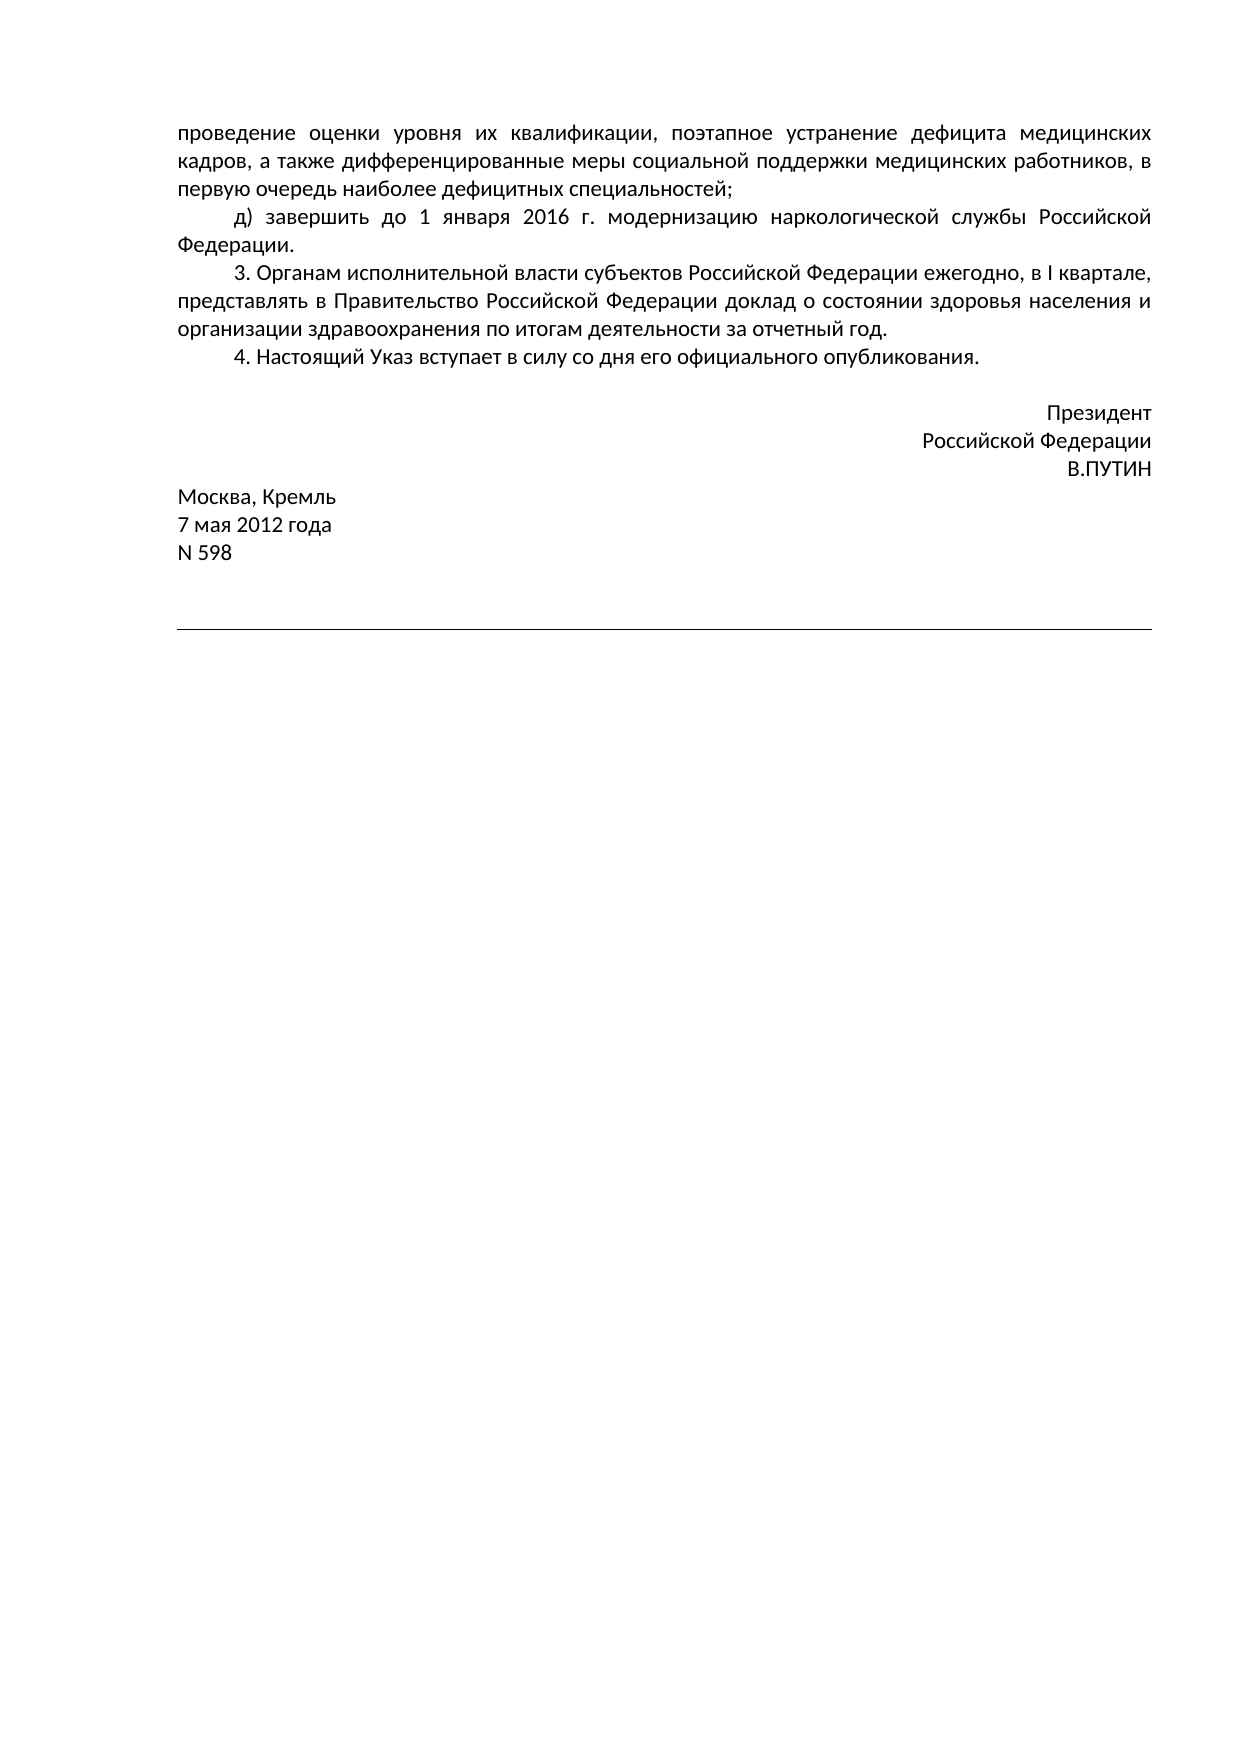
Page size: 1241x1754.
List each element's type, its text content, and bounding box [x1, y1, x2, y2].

text Российской Федерации [177, 426, 1152, 454]
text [177, 118, 1152, 202]
text Москва, Кремль [177, 482, 1152, 510]
text 3. Органам исполнительной власти субъектов Российской Федерации ежегодно, в I квартале, представлять в Правительство Российской Федерации доклад о состоянии здоровья населения и организации здравоохранения по итогам деятельности за отчетный год. [177, 258, 1152, 342]
text д) завершить до 1 января 2016 г. модернизацию наркологической службы Российской Федерации. [177, 202, 1152, 258]
text 4. Настоящий Указ вступает в силу со дня его официального опубликования. [177, 342, 1152, 370]
text В.ПУТИН [177, 454, 1152, 482]
text 7 мая 2012 года [177, 510, 1152, 538]
text Президент [177, 398, 1152, 426]
text N 598 [177, 538, 1152, 566]
